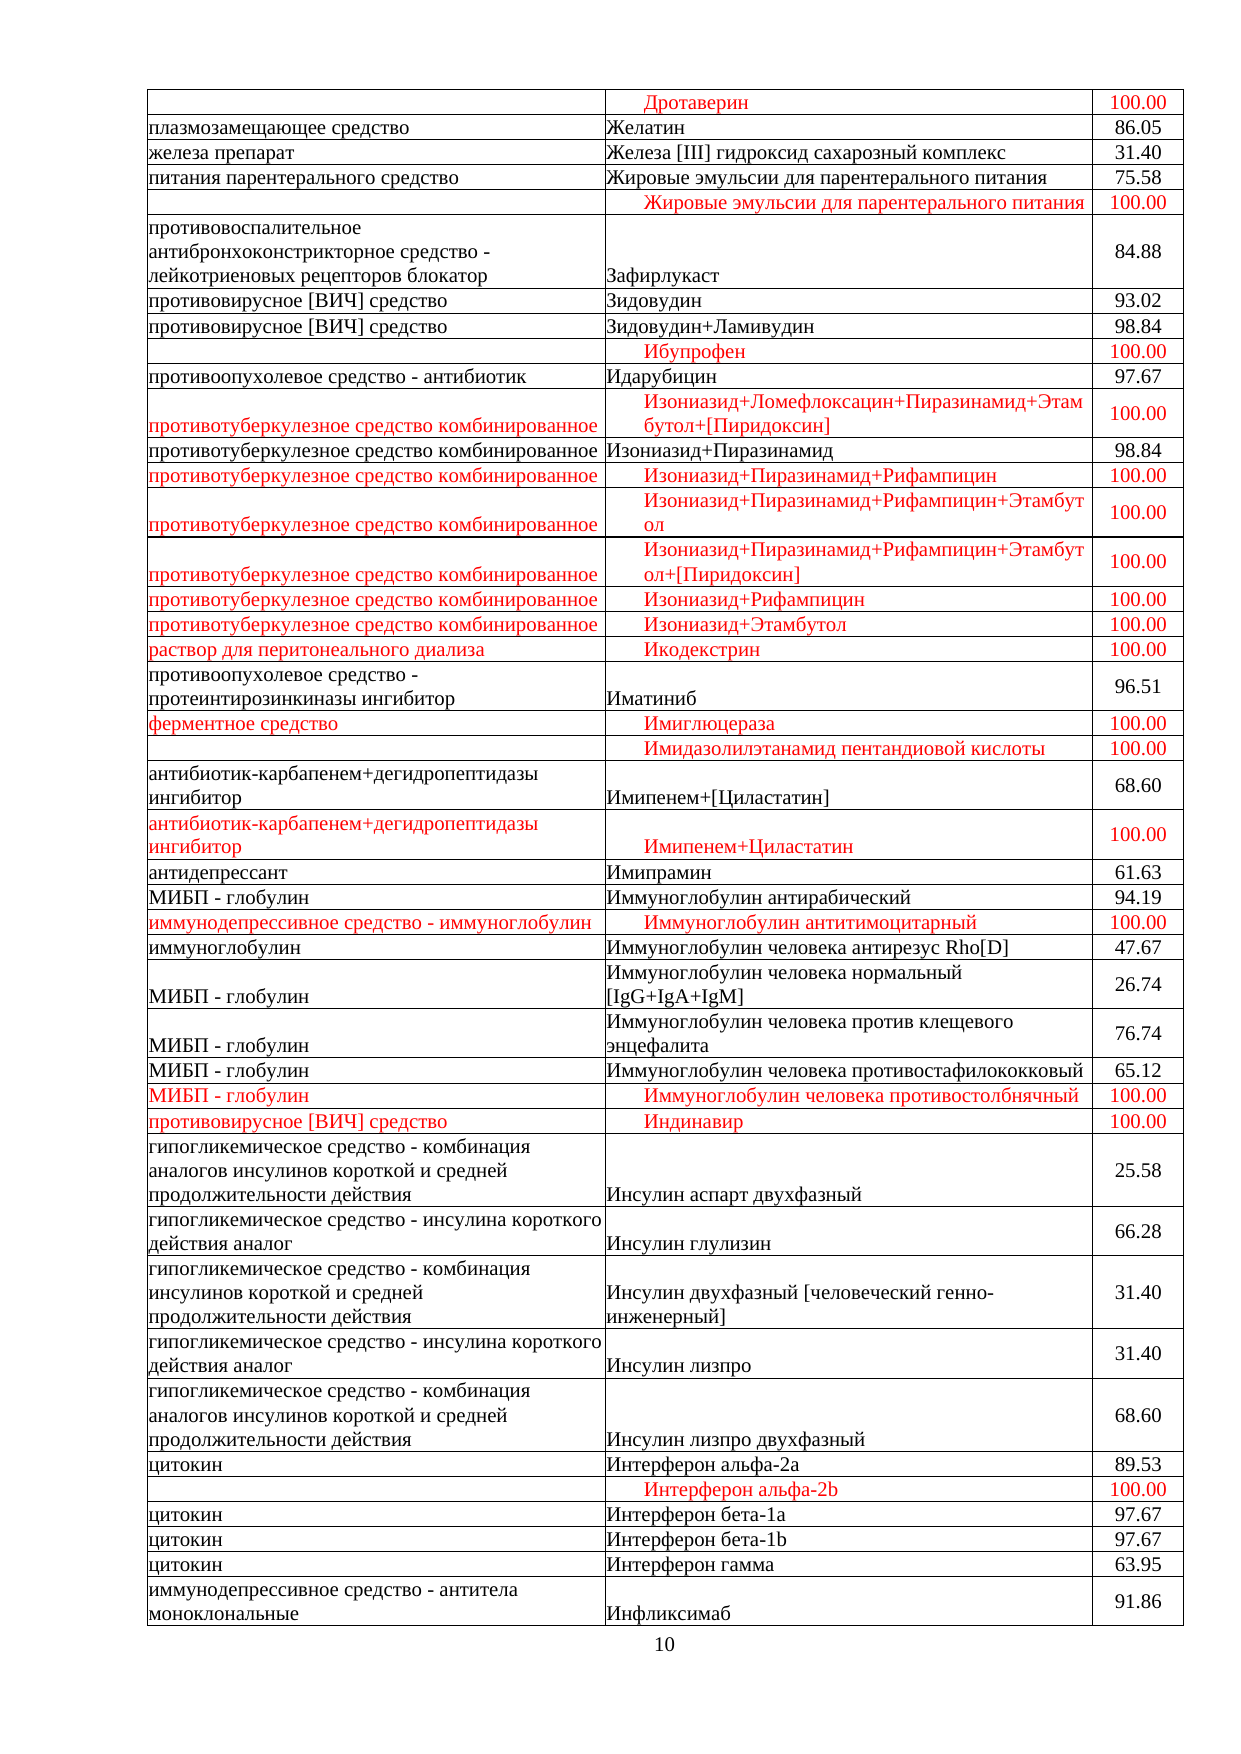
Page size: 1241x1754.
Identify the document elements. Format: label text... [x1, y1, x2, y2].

table_cell противотуберкулезное средство комбинированное [148, 463, 605, 487]
table_cell 100.00 [1093, 339, 1183, 363]
table_cell противовоспалительное антибронхоконстрикторное средство - лейкотриеновых рецепторов блокатор [148, 215, 605, 287]
table_cell Иммуноглобулин антирабический [606, 885, 1092, 909]
table_cell иммунодепрессивное средство - антитела моноклональные [148, 1577, 605, 1625]
table_cell 96.51 [1093, 662, 1183, 710]
table_cell противотуберкулезное средство комбинированное [148, 538, 605, 586]
table_cell 100.00 [1093, 389, 1183, 437]
table_cell 65.12 [1093, 1058, 1183, 1082]
table_cell железа препарат [148, 140, 605, 164]
table_cell Иммуноглобулин антитимоцитарный [606, 910, 1092, 934]
table_cell 100.00 [1093, 910, 1183, 934]
table_cell цитокин [148, 1452, 605, 1476]
table_cell 100.00 [1093, 1084, 1183, 1107]
table_cell Иммуноглобулин человека против клещевого энцефалита [606, 1009, 1092, 1057]
table_cell Имидазолилэтанамид пентандиовой кислоты [606, 736, 1092, 760]
table_cell Зафирлукаст [606, 215, 1092, 287]
table_cell Имипенем+[Циластатин] [606, 761, 1092, 809]
table_cell 100.00 [1093, 190, 1183, 214]
table_cell 100.00 [1093, 587, 1183, 611]
table_cell [148, 736, 605, 760]
table_cell Интерферон бета-1a [606, 1502, 1092, 1526]
table_cell 75.58 [1093, 165, 1183, 189]
table_cell иммуноглобулин [148, 935, 605, 959]
table_cell Изониазид+Этамбутол [606, 612, 1092, 636]
table_cell [148, 339, 605, 363]
table_cell цитокин [148, 1502, 605, 1526]
table_cell антибиотик-карбапенем+дегидропептидазы ингибитор [148, 761, 605, 809]
table_cell Индинавир [606, 1109, 1092, 1133]
table_cell Интерферон бета-1b [606, 1527, 1092, 1551]
table_cell противотуберкулезное средство комбинированное [148, 438, 605, 462]
table_cell гипогликемическое средство - комбинация аналогов инсулинов короткой и средней продолжительности действия [148, 1134, 605, 1206]
table_cell Икодекстрин [606, 637, 1092, 661]
table_cell гипогликемическое средство - инсулина короткого действия аналог [148, 1329, 605, 1377]
table_cell противовирусное [ВИЧ] средство [148, 289, 605, 312]
table_cell Инсулин аспарт двухфазный [606, 1134, 1092, 1206]
table_cell противоопухолевое средство - протеинтирозинкиназы ингибитор [148, 662, 605, 710]
table_cell Изониазид+Пиразинамид [606, 438, 1092, 462]
table_cell антидепрессант [148, 860, 605, 884]
table_cell Иматиниб [606, 662, 1092, 710]
table_cell 100.00 [1093, 637, 1183, 661]
table_cell иммунодепрессивное средство - иммуноглобулин [148, 910, 605, 934]
table_cell 84.88 [1093, 215, 1183, 287]
table_cell Дротаверин [606, 90, 1092, 114]
table_cell Инсулин лизпро двухфазный [606, 1379, 1092, 1451]
table_cell 100.00 [1093, 711, 1183, 735]
table_cell противотуберкулезное средство комбинированное [148, 488, 605, 536]
table_cell 100.00 [1093, 736, 1183, 760]
table_cell Зидовудин [606, 289, 1092, 312]
table_cell Жировые эмульсии для парентерального питания [606, 190, 1092, 214]
table_cell 100.00 [1093, 90, 1183, 114]
table_cell ферментное средство [148, 711, 605, 735]
table_cell Инфликсимаб [606, 1577, 1092, 1625]
table_cell Железа [III] гидроксид сахарозный комплекс [606, 140, 1092, 164]
table_cell МИБП - глобулин [148, 1084, 605, 1107]
table_cell Изониазид+Рифампицин [606, 587, 1092, 611]
table_cell 97.67 [1093, 1527, 1183, 1551]
table_cell 47.67 [1093, 935, 1183, 959]
table_cell гипогликемическое средство - инсулина короткого действия аналог [148, 1207, 605, 1255]
table_cell Инсулин лизпро [606, 1329, 1092, 1377]
table_cell 100.00 [1093, 463, 1183, 487]
table_cell Изониазид+Пиразинамид+Рифампицин+Этамбутол [606, 488, 1092, 536]
table_cell 100.00 [1093, 810, 1183, 858]
table_cell Ибупрофен [606, 339, 1092, 363]
table_cell Интерферон альфа-2b [606, 1477, 1092, 1501]
table_cell гипогликемическое средство - комбинация аналогов инсулинов короткой и средней продолжительности действия [148, 1379, 605, 1451]
table_cell 68.60 [1093, 1379, 1183, 1451]
table_cell 100.00 [1093, 1109, 1183, 1133]
table_cell 98.84 [1093, 438, 1183, 462]
table_cell 100.00 [1093, 538, 1183, 586]
table_cell противотуберкулезное средство комбинированное [148, 612, 605, 636]
table_cell 26.74 [1093, 960, 1183, 1008]
table_cell 89.53 [1093, 1452, 1183, 1476]
table_cell Имиглюцераза [606, 711, 1092, 735]
table_cell Иммуноглобулин человека антирезус Rho[D] [606, 935, 1092, 959]
table_cell 31.40 [1093, 1329, 1183, 1377]
table_cell МИБП - глобулин [148, 960, 605, 1008]
table_cell Иммуноглобулин человека противостафилококковый [606, 1058, 1092, 1082]
table_cell 93.02 [1093, 289, 1183, 312]
table_cell противотуберкулезное средство комбинированное [148, 389, 605, 437]
table_cell 98.84 [1093, 314, 1183, 338]
table_cell Имипенем+Циластатин [606, 810, 1092, 858]
table_cell 76.74 [1093, 1009, 1183, 1057]
table_cell Иммуноглобулин человека противостолбнячный [606, 1084, 1092, 1107]
table_cell Идарубицин [606, 364, 1092, 388]
table_cell Интерферон альфа-2a [606, 1452, 1092, 1476]
table_cell [148, 1477, 605, 1501]
table_cell Жировые эмульсии для парентерального питания [606, 165, 1092, 189]
table_cell антибиотик-карбапенем+дегидропептидазы ингибитор [148, 810, 605, 858]
table_cell Инсулин двухфазный [человеческий генно-инженерный] [606, 1256, 1092, 1328]
table_cell [148, 190, 605, 214]
table_cell Иммуноглобулин человека нормальный [IgG+IgA+IgM] [606, 960, 1092, 1008]
table_cell Желатин [606, 115, 1092, 139]
table_cell Зидовудин+Ламивудин [606, 314, 1092, 338]
table_cell Изониазид+Пиразинамид+Рифампицин+Этамбутол+[Пиридоксин] [606, 538, 1092, 586]
table_cell 100.00 [1093, 1477, 1183, 1501]
table_cell цитокин [148, 1527, 605, 1551]
table_cell МИБП - глобулин [148, 885, 605, 909]
table_cell 100.00 [1093, 488, 1183, 536]
table_cell питания парентерального средство [148, 165, 605, 189]
table_cell гипогликемическое средство - комбинация инсулинов короткой и средней продолжительности действия [148, 1256, 605, 1328]
table_cell 91.86 [1093, 1577, 1183, 1625]
table_cell противовирусное [ВИЧ] средство [148, 314, 605, 338]
table_cell 25.58 [1093, 1134, 1183, 1206]
table_cell плазмозамещающее средство [148, 115, 605, 139]
table_cell МИБП - глобулин [148, 1009, 605, 1057]
table_cell 63.95 [1093, 1552, 1183, 1576]
table_cell Изониазид+Ломефлоксацин+Пиразинамид+Этамбутол+[Пиридоксин] [606, 389, 1092, 437]
table_cell Инсулин глулизин [606, 1207, 1092, 1255]
table_cell 86.05 [1093, 115, 1183, 139]
table_cell цитокин [148, 1552, 605, 1576]
table_cell 66.28 [1093, 1207, 1183, 1255]
table_cell 97.67 [1093, 1502, 1183, 1526]
table_cell раствор для перитонеального диализа [148, 637, 605, 661]
table_cell 68.60 [1093, 761, 1183, 809]
table_cell 61.63 [1093, 860, 1183, 884]
table_cell противотуберкулезное средство комбинированное [148, 587, 605, 611]
table_cell противоопухолевое средство - антибиотик [148, 364, 605, 388]
table_cell 100.00 [1093, 612, 1183, 636]
table_cell 97.67 [1093, 364, 1183, 388]
table_cell Изониазид+Пиразинамид+Рифампицин [606, 463, 1092, 487]
table_cell 31.40 [1093, 1256, 1183, 1328]
table_cell 94.19 [1093, 885, 1183, 909]
table_cell Интерферон гамма [606, 1552, 1092, 1576]
table_cell МИБП - глобулин [148, 1058, 605, 1082]
table_cell 31.40 [1093, 140, 1183, 164]
table_cell [148, 90, 605, 114]
table_cell противовирусное [ВИЧ] средство [148, 1109, 605, 1133]
table_cell Имипрамин [606, 860, 1092, 884]
